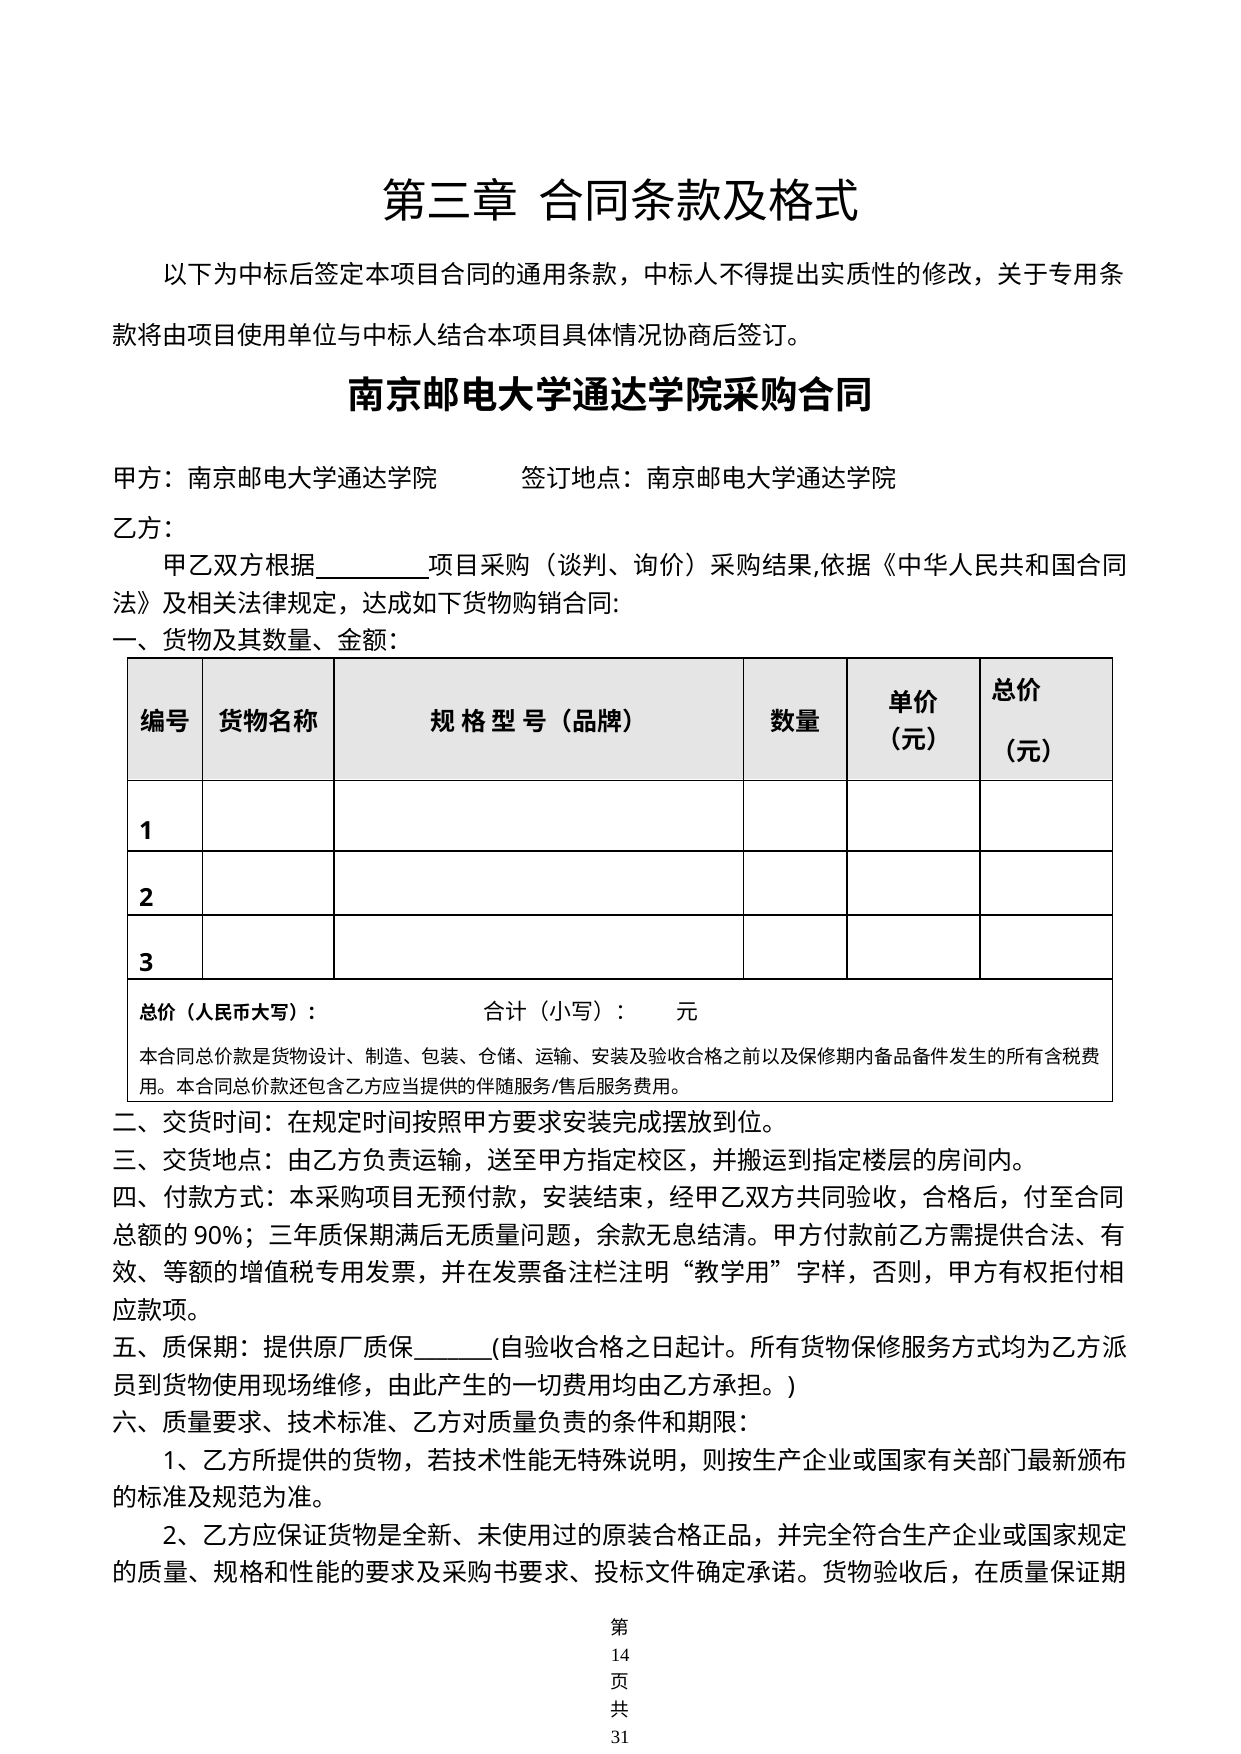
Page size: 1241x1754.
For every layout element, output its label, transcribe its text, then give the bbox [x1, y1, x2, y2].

table_cell [848, 781, 979, 850]
table_cell [335, 916, 743, 978]
text 六、质量要求、技术标准、乙方对质量负责的条件和期限： [112, 1402, 1128, 1439]
table_cell [848, 852, 979, 914]
table_cell 2 [128, 852, 202, 914]
text 四、付款方式：本采购项目无预付款，安装结束，经甲乙双方共同验收，合格后，付至合同总额的90%；三年质保期满后无质量问题，余款无息结清。甲方付款前乙方需提供合法、有效、等额的增值税专用发票，并在发票备注栏注明“教学用”字样，否则，甲方有权拒付相应款项。 [112, 1177, 1128, 1327]
table_header 单价（元） [848, 659, 979, 779]
table_cell [744, 916, 846, 978]
table_cell 总价（人民币大写）： 合计（小写）： 元 本合同总价款是货物设计、制造、包装、仓储、运输、安装及验收合格之前以及保修期内备品备件发生的所有含税费用。本合同总价款还包含乙方应当提供的伴随服务/售后服务费用。 [128, 980, 1112, 1101]
table_cell 1 [128, 781, 202, 850]
text 乙方： [112, 507, 1128, 545]
table_cell [744, 852, 846, 914]
table_cell [744, 781, 846, 850]
table_cell [203, 916, 333, 978]
text 五、质保期：提供原厂质保_______(自验收合格之日起计。所有货物保修服务方式均为乙方派员到货物使用现场维修，由此产生的一切费用均由乙方承担。) [112, 1327, 1128, 1402]
table_header 编号 [128, 659, 202, 779]
table_cell [203, 852, 333, 914]
table_cell [981, 781, 1112, 850]
table_cell [848, 916, 979, 978]
text 一、货物及其数量、金额： [112, 620, 1128, 657]
text 甲方：南京邮电大学通达学院 签订地点：南京邮电大学通达学院 [112, 447, 1128, 507]
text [112, 1514, 1128, 1589]
table_header 货物名称 [203, 659, 333, 779]
text 南京邮电大学通达学院采购合同 [57, 365, 1162, 420]
text 二、交货时间：在规定时间按照甲方要求安装完成摆放到位。 [112, 1102, 1128, 1139]
text 甲乙双方根据 项目采购（谈判、询价）采购结果,依据《中华人民共和国合同法》及相关法律规定，达成如下货物购销合同: [112, 545, 1128, 620]
table_cell [335, 852, 743, 914]
text 三、交货地点：由乙方负责运输，送至甲方指定校区，并搬运到指定楼层的房间内。 [112, 1139, 1128, 1177]
table_header 数量 [744, 659, 846, 779]
table_cell 3 [128, 916, 202, 978]
text 以下为中标后签定本项目合同的通用条款，中标人不得提出实质性的修改，关于专用条款将由项目使用单位与中标人结合本项目具体情况协商后签订。 [112, 243, 1128, 363]
table_cell [335, 781, 743, 850]
table_header 规 格 型 号（品牌） [335, 659, 743, 779]
table_cell [203, 781, 333, 850]
table_cell [981, 916, 1112, 978]
table_cell [981, 852, 1112, 914]
text 第三章 合同条款及格式 [112, 152, 1128, 243]
table_header 总价（元） [981, 659, 1112, 779]
text 1、乙方所提供的货物，若技术性能无特殊说明，则按生产企业或国家有关部门最新颁布的标准及规范为准。 [112, 1439, 1128, 1514]
